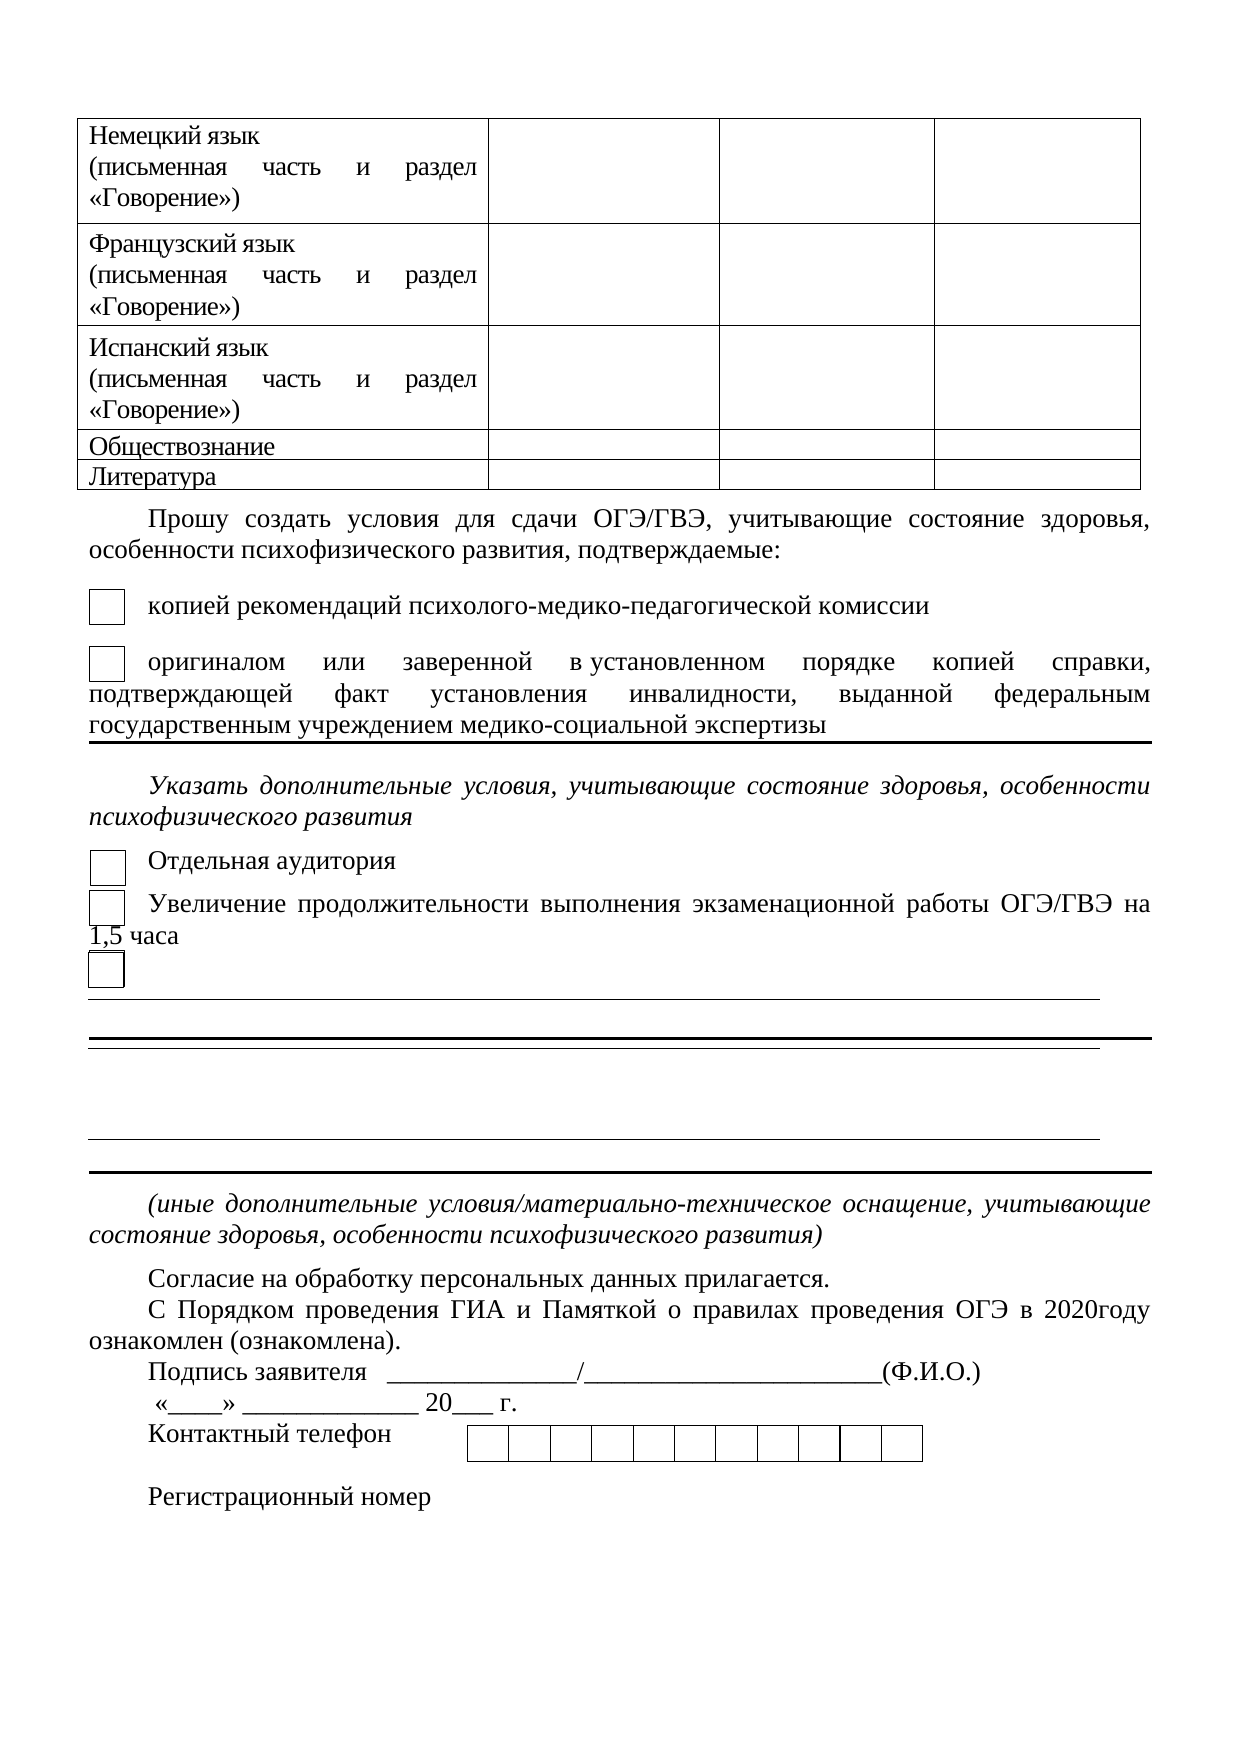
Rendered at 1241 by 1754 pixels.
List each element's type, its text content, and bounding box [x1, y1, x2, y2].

table_cell Французский язык (письменная часть и раздел «Говорение») [78, 224, 488, 325]
text Отдельная аудитория [89, 844, 1152, 875]
text «____» _____________ 20___ г. [89, 1386, 1152, 1417]
table_cell [720, 460, 934, 488]
table_cell Обществознание [78, 430, 488, 459]
table_cell Испанский язык (письменная часть и раздел «Говорение») [78, 326, 488, 429]
table_cell [489, 430, 719, 459]
table_header [634, 1426, 674, 1461]
text Увеличение продолжительности выполнения экзаменационной работы ОГЭ/ГВЭ на 1,5 часа [89, 888, 1152, 950]
table_header [758, 1426, 798, 1461]
table_cell [935, 460, 1140, 488]
table_header [675, 1426, 715, 1461]
text Контактный телефон [89, 1417, 1152, 1448]
table_header [592, 1426, 633, 1461]
text оригиналом или заверенной в установленном порядке копией справки, подтверждающей факт установления инвалидности, выданной федеральным государственным учреждением медико-социальной экспертизы [89, 646, 1152, 741]
table_header [468, 1426, 508, 1461]
table_cell [489, 326, 719, 429]
table_cell Литература [78, 460, 488, 488]
table_header [841, 1426, 881, 1461]
table_header [799, 1426, 839, 1461]
text Регистрационный номер [89, 1480, 1152, 1511]
table_cell [720, 119, 934, 222]
table_cell Немецкий язык (письменная часть и раздел «Говорение») [78, 119, 488, 222]
table_cell [935, 430, 1140, 459]
text Подпись заявителя ______________/______________________(Ф.И.О.) [89, 1355, 1152, 1386]
table_cell [935, 224, 1140, 325]
text Согласие на обработку персональных данных прилагается. [89, 1262, 1152, 1293]
text копией рекомендаций психолого-медико-педагогической комиссии [89, 589, 1152, 621]
table_cell [489, 460, 719, 488]
table_cell [935, 119, 1140, 222]
table_cell [720, 326, 934, 429]
table_header [716, 1426, 757, 1461]
text Указать дополнительные условия, учитывающие состояние здоровья, особенности психофизического развития [89, 769, 1152, 831]
table_cell [720, 224, 934, 325]
table_cell [720, 430, 934, 459]
text (иные дополнительные условия/материально-техническое оснащение, учитывающие состояние здоровья, особенности психофизического развития) [89, 1187, 1152, 1249]
text Прошу создать условия для сдачи ОГЭ/ГВЭ, учитывающие состояние здоровья, особенности психофизического развития, подтверждаемые: [89, 502, 1152, 564]
table_cell [489, 224, 719, 325]
table_cell [489, 119, 719, 222]
table_header [509, 1426, 550, 1461]
table_header [882, 1426, 922, 1461]
table_header [551, 1426, 591, 1461]
text C Порядком проведения ГИА и Памяткой о правилах проведения ОГЭ в 2020году ознакомлен (ознакомлена). [89, 1293, 1152, 1355]
table_cell [935, 326, 1140, 429]
